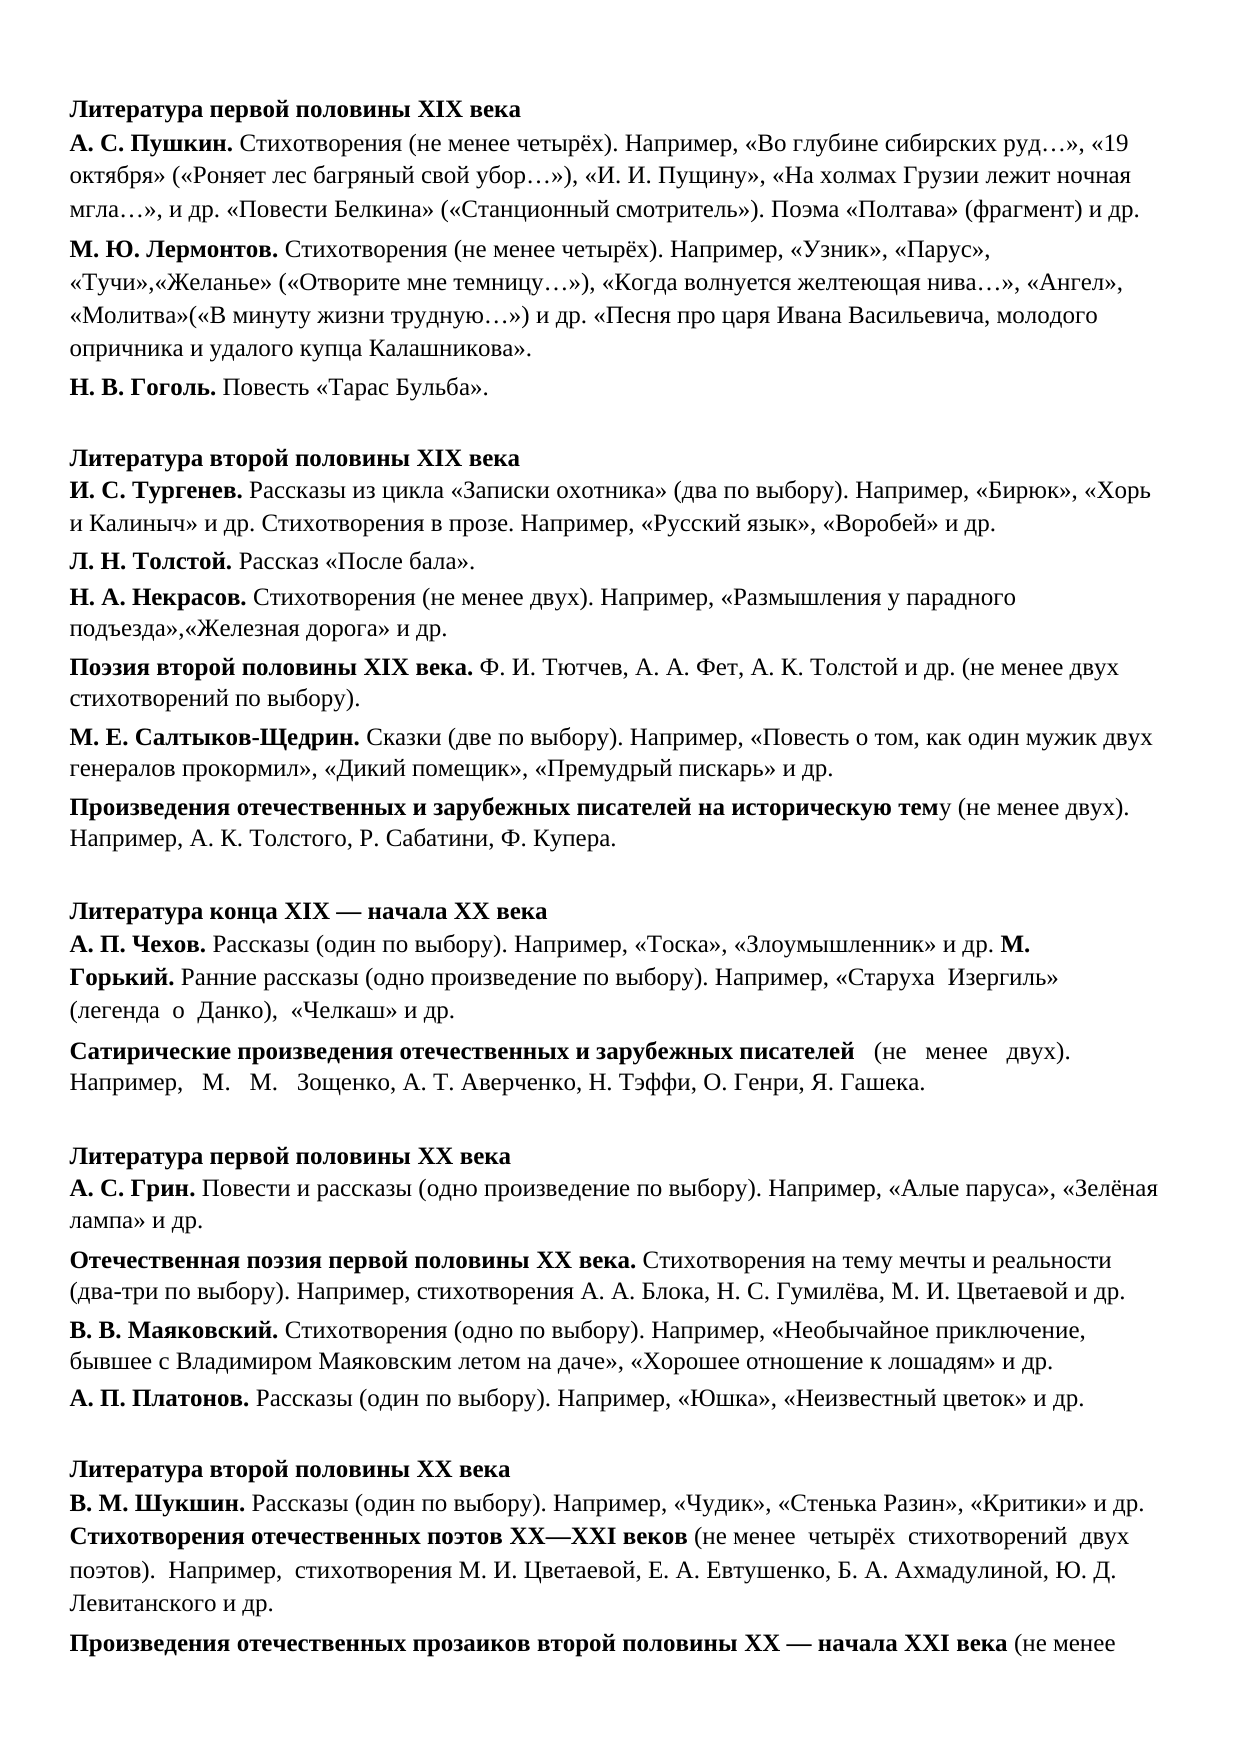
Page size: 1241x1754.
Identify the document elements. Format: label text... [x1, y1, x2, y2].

text В. В. Маяковский. Стихотворения (одно по выбору). Например, «Необычайное приключение, бывшее с Владимиром Маяковским летом на даче», «Хорошее отношение к лошадям» и др. [69, 1315, 1092, 1375]
text Литература первой половины XX века А. С. Грин. Повести и рассказы (одно произведение по выбору). Например, «Алые паруса», «Зелёная лампа» и др. [69, 1141, 1167, 1234]
text Сатирические произведения отечественных и зарубежных писателей (не менее двух). Например, М. М. Зощенко, А. Т. Аверченко, Н. Тэффи, О. Генри, Я. Гашека. [69, 1036, 1092, 1096]
text Литература конца XIX — начала XX века А. П. Чехов. Рассказы (один по выбору). Например, «Тоска», «Злоумышленник» и др. М. Горький. Ранние рассказы (одно произведение по выбору). Например, «Старуха Изергиль» (легенда о Данко), «Челкаш» и др. [69, 896, 1107, 1024]
text М. Е. Салтыков-Щедрин. Сказки (две по выбору). Например, «Повесть о том, как один мужик двух генералов прокормил», «Дикий помещик», «Премудрый пискарь» и др. [69, 722, 1167, 782]
text А. П. Платонов. Рассказы (один по выбору). Например, «Юшка», «Неизвестный цветок» и др. [69, 1385, 1167, 1412]
text М. Ю. Лермонтов. Стихотворения (не менее четырёх). Например, «Узник», «Парус», «Тучи»,«Желанье» («Отворите мне темницу…»), «Когда волнуется желтеющая нива…», «Ангел», «Молитва»(«В минуту жизни трудную…») и др. «Песня про царя Ивана Васильевича, молодого опричника и удалого купца Калашникова». [69, 234, 1167, 362]
text Поэзия второй половины XIX века. Ф. И. Тютчев, А. А. Фет, А. К. Толстой и др. (не менее двух стихотворений по выбору). [69, 652, 1122, 712]
text Произведения отечественных прозаиков второй половины XX — начала XXI века (не менее [69, 1629, 1167, 1657]
text Литература второй половины XX века В. М. Шукшин. Рассказы (один по выбору). Например, «Чудик», «Стенька Разин», «Критики» и др. Стихотворения отечественных поэтов XX—XXI веков (не менее четырёх стихотворений двух поэтов). Например, стихотворения М. И. Цветаевой, Е. А. Евтушенко, Б. А. Ахмадулиной, Ю. Д. Левитанского и др. [69, 1454, 1152, 1617]
text Литература первой половины XIX века А. С. Пушкин. Стихотворения (не менее четырёх). Например, «Во глубине сибирских руд…», «19 октября» («Роняет лес багряный свой убор…»), «И. И. Пущину», «На холмах Грузии лежит ночная мгла…», и др. «Повести Белкина» («Станционный смотритель»). Поэма «Полтава» (фрагмент) и др. [69, 94, 1152, 222]
text Н. В. Гоголь. Повесть «Тарас Бульба». [69, 373, 1167, 401]
text Литература второй половины XIX века И. С. Тургенев. Рассказы из цикла «Записки охотника» (два по выбору). Например, «Бирюк», «Хорь и Калиныч» и др. Стихотворения в прозе. Например, «Русский язык», «Воробей» и др. [69, 443, 1167, 537]
text Л. Н. Толстой. Рассказ «После бала». [69, 548, 1167, 575]
text Произведения отечественных и зарубежных писателей на историческую тему (не менее двух). Например, А. К. Толстого, Р. Сабатини, Ф. Купера. [69, 792, 1137, 852]
text Отечественная поэзия первой половины XX века. Стихотворения на тему мечты и реальности (два-три по выбору). Например, стихотворения А. А. Блока, Н. С. Гумилёва, М. И. Цветаевой и др. [69, 1245, 1137, 1305]
text Н. А. Некрасов. Стихотворения (не менее двух). Например, «Размышления у парадного подъезда»,«Железная дорога» и др. [69, 582, 1152, 642]
